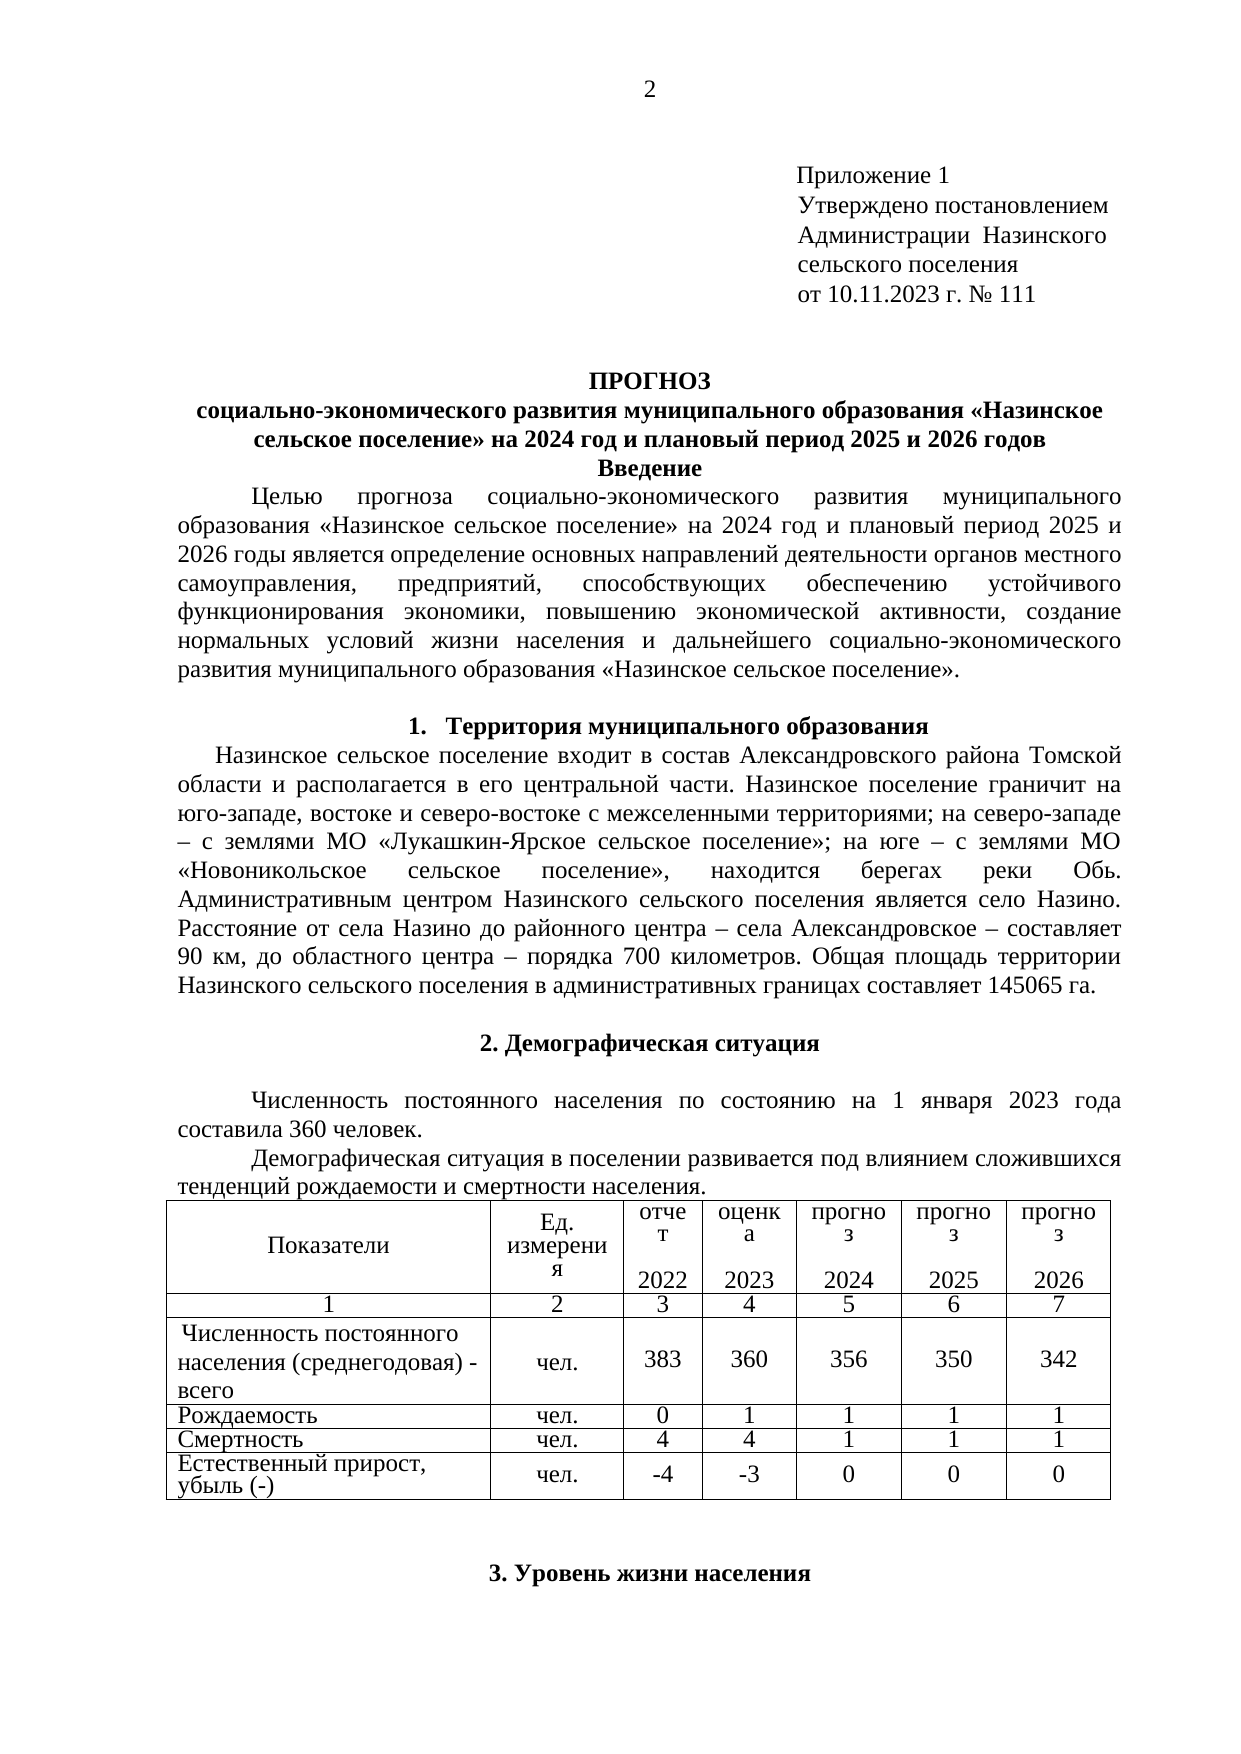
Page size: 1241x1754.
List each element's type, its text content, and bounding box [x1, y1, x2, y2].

text Целью прогноза социально-экономического развития муниципального образования «Назинское сельское поселение» на 2024 год и плановый период 2025 и 2026 годы является определение основных направлений деятельности органов местного самоуправления, предприятий, способствующих обеспечению устойчивого функционирования экономики, повышению экономической активности, создание нормальных условий жизни населения и дальнейшего социально-экономического развития муниципального образования «Назинское сельское поселение». [177, 481, 1122, 683]
text Администрации Назинского сельского поселения [797, 220, 1122, 278]
table_cell 6 [902, 1294, 1006, 1317]
table_header Ед. измерения [491, 1201, 623, 1293]
text 2. Демографическая ситуация [177, 1028, 1122, 1056]
table_cell 1 [1007, 1405, 1110, 1428]
table_cell 0 [1007, 1453, 1110, 1499]
table_header Показатели [167, 1201, 490, 1293]
table_cell 1 [167, 1294, 490, 1317]
table_cell 1 [902, 1405, 1006, 1428]
table_cell 342 [1007, 1318, 1110, 1404]
table_cell 0 [624, 1405, 702, 1428]
text социально-экономического развития муниципального образования «Назинское сельское поселение» на 2024 год и плановый период 2025 и 2026 годов [177, 395, 1122, 453]
table_cell Численность постоянного населения (среднегодовая) - всего [167, 1318, 490, 1404]
list Назинское сельское поселение входит в состав Александровского района Томской области и располагается в его центральной части. Назинское поселение граничит на юго-западе, востоке и северо-востоке с межселенными территориями; на северо-западе – с землями МО «Лукашкин-Ярское сельское поселение»; на юге – с землями МО «Новоникольское сельское поселение», находится берегах реки Обь. Административным центром Назинского сельского поселения является село Назино. Расстояние от села Назино до районного центра – села Александровское – составляет 90 км, до областного центра – порядка 700 километров. Общая площадь территории Назинского сельского поселения в административных границах составляет 145065 га. [177, 740, 1122, 999]
table_cell -4 [624, 1453, 702, 1499]
table_cell 1 [902, 1429, 1006, 1452]
table_header прогноз 2026 [1007, 1201, 1110, 1293]
table_cell 1 [797, 1405, 901, 1428]
table_cell 3 [624, 1294, 702, 1317]
table_cell -3 [703, 1453, 796, 1499]
text Введение [177, 453, 1122, 481]
table_cell Смертность [167, 1429, 490, 1452]
table_cell 4 [703, 1429, 796, 1452]
table_cell чел. [491, 1318, 623, 1404]
table_cell чел. [491, 1453, 623, 1499]
table_cell чел. [491, 1429, 623, 1452]
table_cell 0 [797, 1453, 901, 1499]
text Численность постоянного населения по состоянию на 1 января 2023 года составила 360 человек. [177, 1085, 1122, 1143]
table_cell 350 [902, 1318, 1006, 1404]
table_header прогноз 2024 [797, 1201, 901, 1293]
text 3. Уровень жизни населения [177, 1558, 1122, 1586]
table_cell 4 [624, 1429, 702, 1452]
table_header отчет 2022 [624, 1201, 702, 1293]
table_cell 4 [703, 1294, 796, 1317]
list Территория муниципального образования [215, 711, 1122, 740]
table_cell чел. [491, 1405, 623, 1428]
table_cell 356 [797, 1318, 901, 1404]
table_cell 1 [1007, 1429, 1110, 1452]
text Утверждено постановлением [797, 190, 1122, 219]
text Демографическая ситуация в поселении развивается под влиянием сложившихся тенденций рождаемости и смертности населения. [177, 1143, 1122, 1200]
table_cell Рождаемость [167, 1405, 490, 1428]
table_cell Естественный прирост, убыль (-) [167, 1453, 490, 1499]
table_header оценка 2023 [703, 1201, 796, 1293]
text Приложение 1 [177, 160, 1122, 189]
text ПРОГНОЗ [177, 366, 1122, 395]
table_cell 360 [703, 1318, 796, 1404]
table_header прогноз 2025 [902, 1201, 1006, 1293]
table_cell 5 [797, 1294, 901, 1317]
table_cell 7 [1007, 1294, 1110, 1317]
text от 10.11.2023 г. № 111 [797, 279, 1122, 308]
table_cell 383 [624, 1318, 702, 1404]
table_cell 2 [491, 1294, 623, 1317]
table_cell 1 [703, 1405, 796, 1428]
table_cell 1 [797, 1429, 901, 1452]
table_cell 0 [902, 1453, 1006, 1499]
